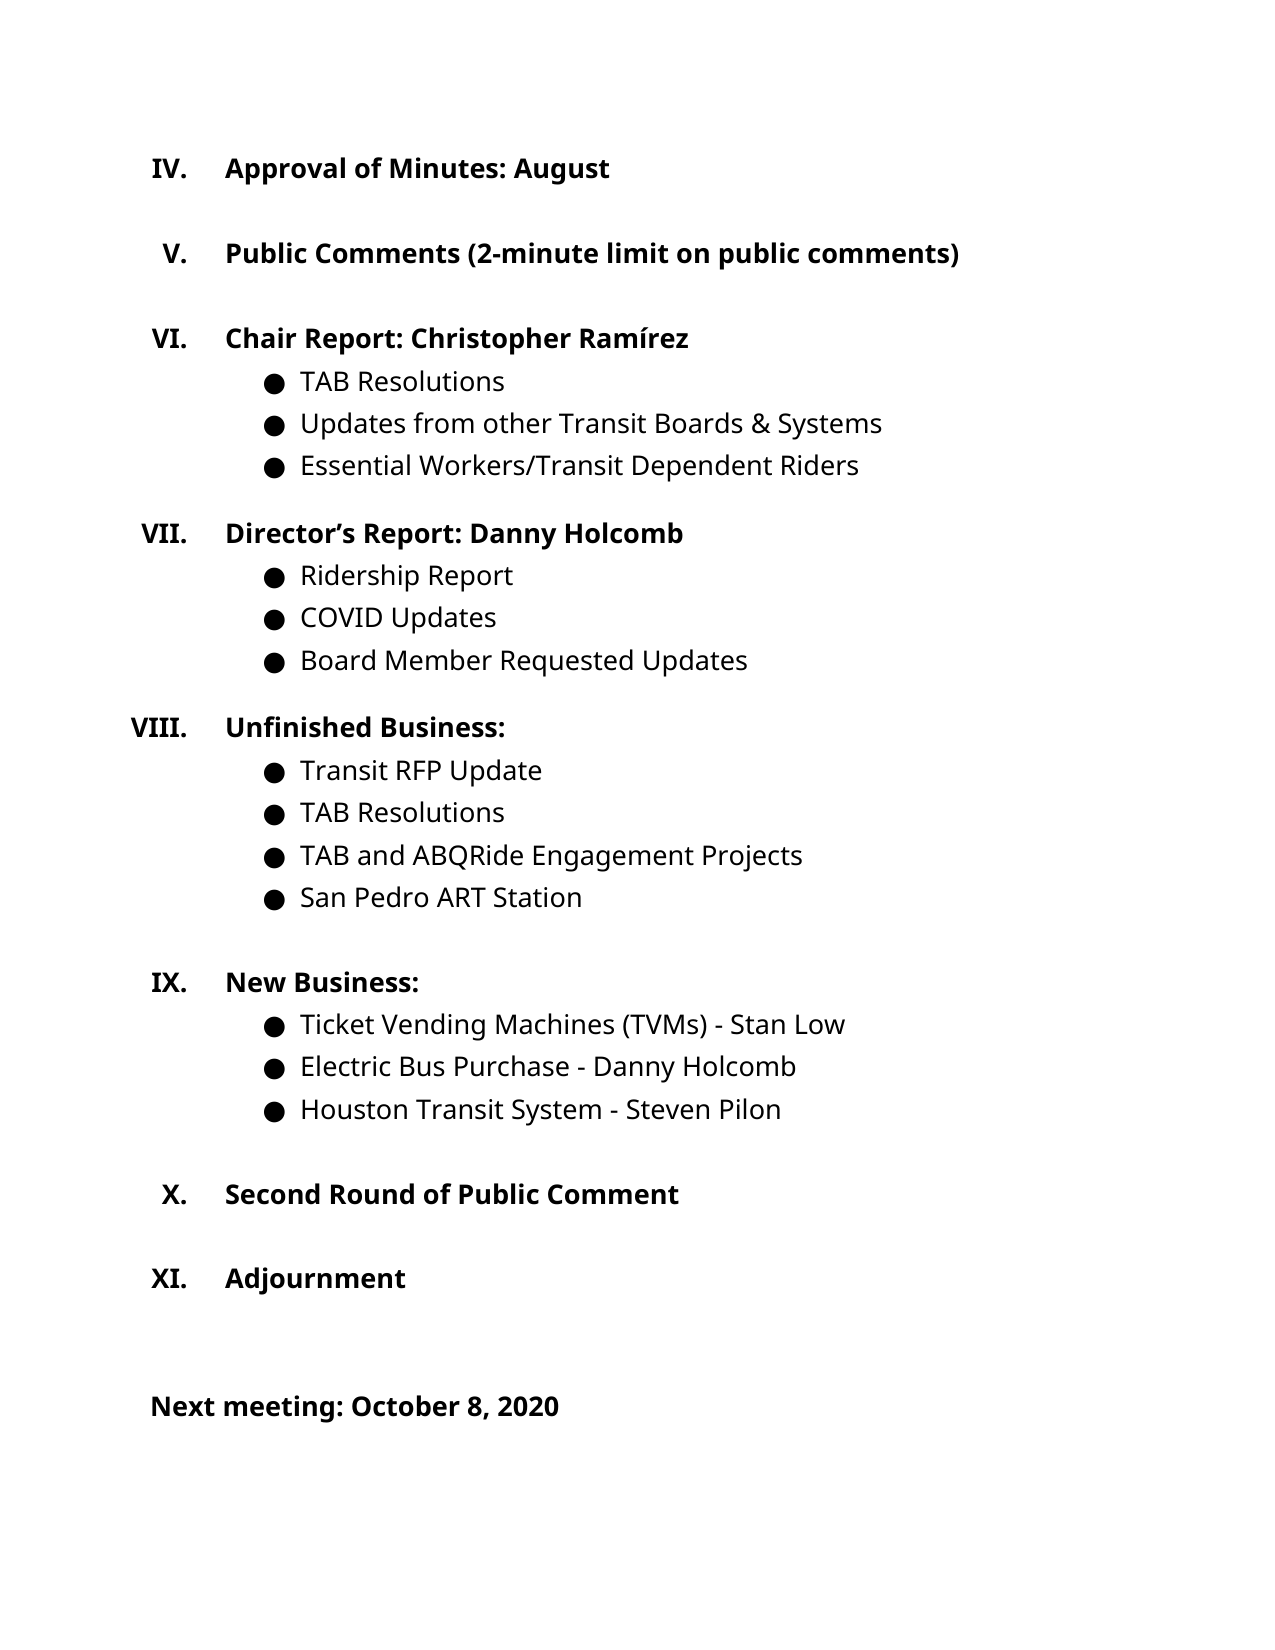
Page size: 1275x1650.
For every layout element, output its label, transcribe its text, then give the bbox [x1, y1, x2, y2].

list Ridership Report [262, 557, 1125, 593]
list New Business: [187, 963, 1125, 1000]
list Public Comments (2-minute limit on public comments) [187, 235, 1125, 272]
list Adjournment [187, 1260, 1125, 1297]
list COVID Updates [262, 599, 1125, 636]
list TAB Resolutions [262, 362, 1125, 399]
list Director’s Report: Danny Holcomb [187, 514, 1125, 551]
list San Pedro ART Station [262, 878, 1125, 915]
list Transit RFP Update [262, 751, 1125, 788]
list Updates from other Transit Boards & Systems [262, 404, 1125, 441]
list Chair Report: Christopher Ramírez [187, 319, 1125, 356]
list Second Round of Public Comment [187, 1175, 1125, 1212]
list Essential Workers/Transit Dependent Riders [262, 447, 1125, 484]
list Unfinished Business: [187, 709, 1125, 746]
list Ticket Vending Machines (TVMs) - Stan Low [262, 1006, 1125, 1042]
list TAB and ABQRide Engagement Projects [262, 836, 1125, 873]
list Board Member Requested Updates [262, 641, 1125, 678]
text Next meeting: October 8, 2020 [150, 1387, 1125, 1424]
list Houston Transit System - Steven Pilon [262, 1090, 1125, 1127]
list Electric Bus Purchase - Danny Holcomb [262, 1048, 1125, 1085]
list TAB Resolutions [262, 793, 1125, 830]
list Approval of Minutes: August [187, 150, 1125, 187]
